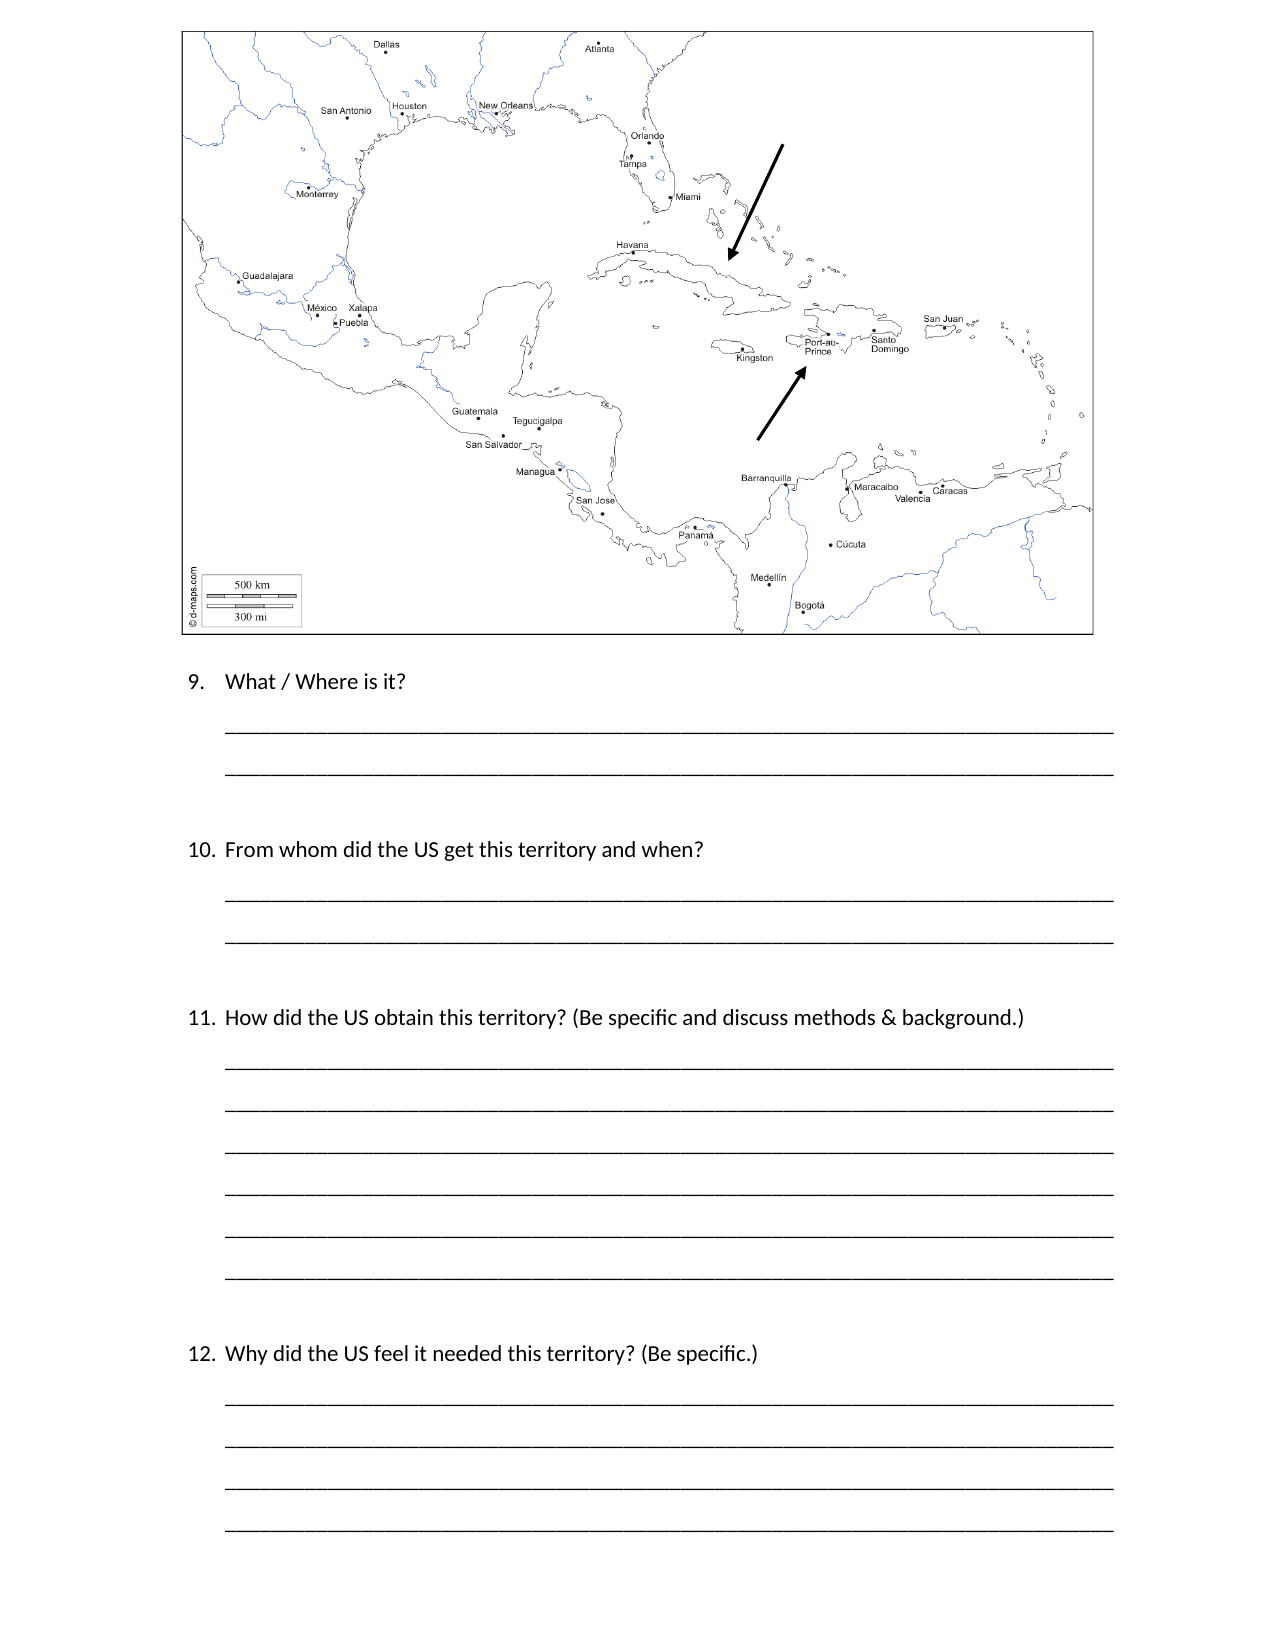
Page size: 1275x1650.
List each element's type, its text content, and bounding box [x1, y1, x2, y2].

list ____________________________________________________________________________________________________________________________________________________________________________________________________________________________________________________________________________________________________________________________________________________________________________________________________________________________________________________________________________________ [225, 1045, 1125, 1283]
list ________________________________________________________________________________________________________________________________________________________________________________________________________________________________________________________________________________________________________________________ [225, 1381, 1125, 1535]
list ____________________________________________________________________________________________________________________________________________________________ [225, 709, 1125, 779]
list From whom did the US get this territory and when? [187, 835, 1125, 863]
picture [181, 31, 1094, 635]
list What / Where is it? [187, 197, 1125, 696]
list Why did the US feel it needed this territory? (Be specific.) [187, 1339, 1125, 1367]
list ____________________________________________________________________________________________________________________________________________________________ [225, 877, 1125, 947]
list How did the US obtain this territory? (Be specific and discuss methods & background.) [187, 1003, 1125, 1031]
